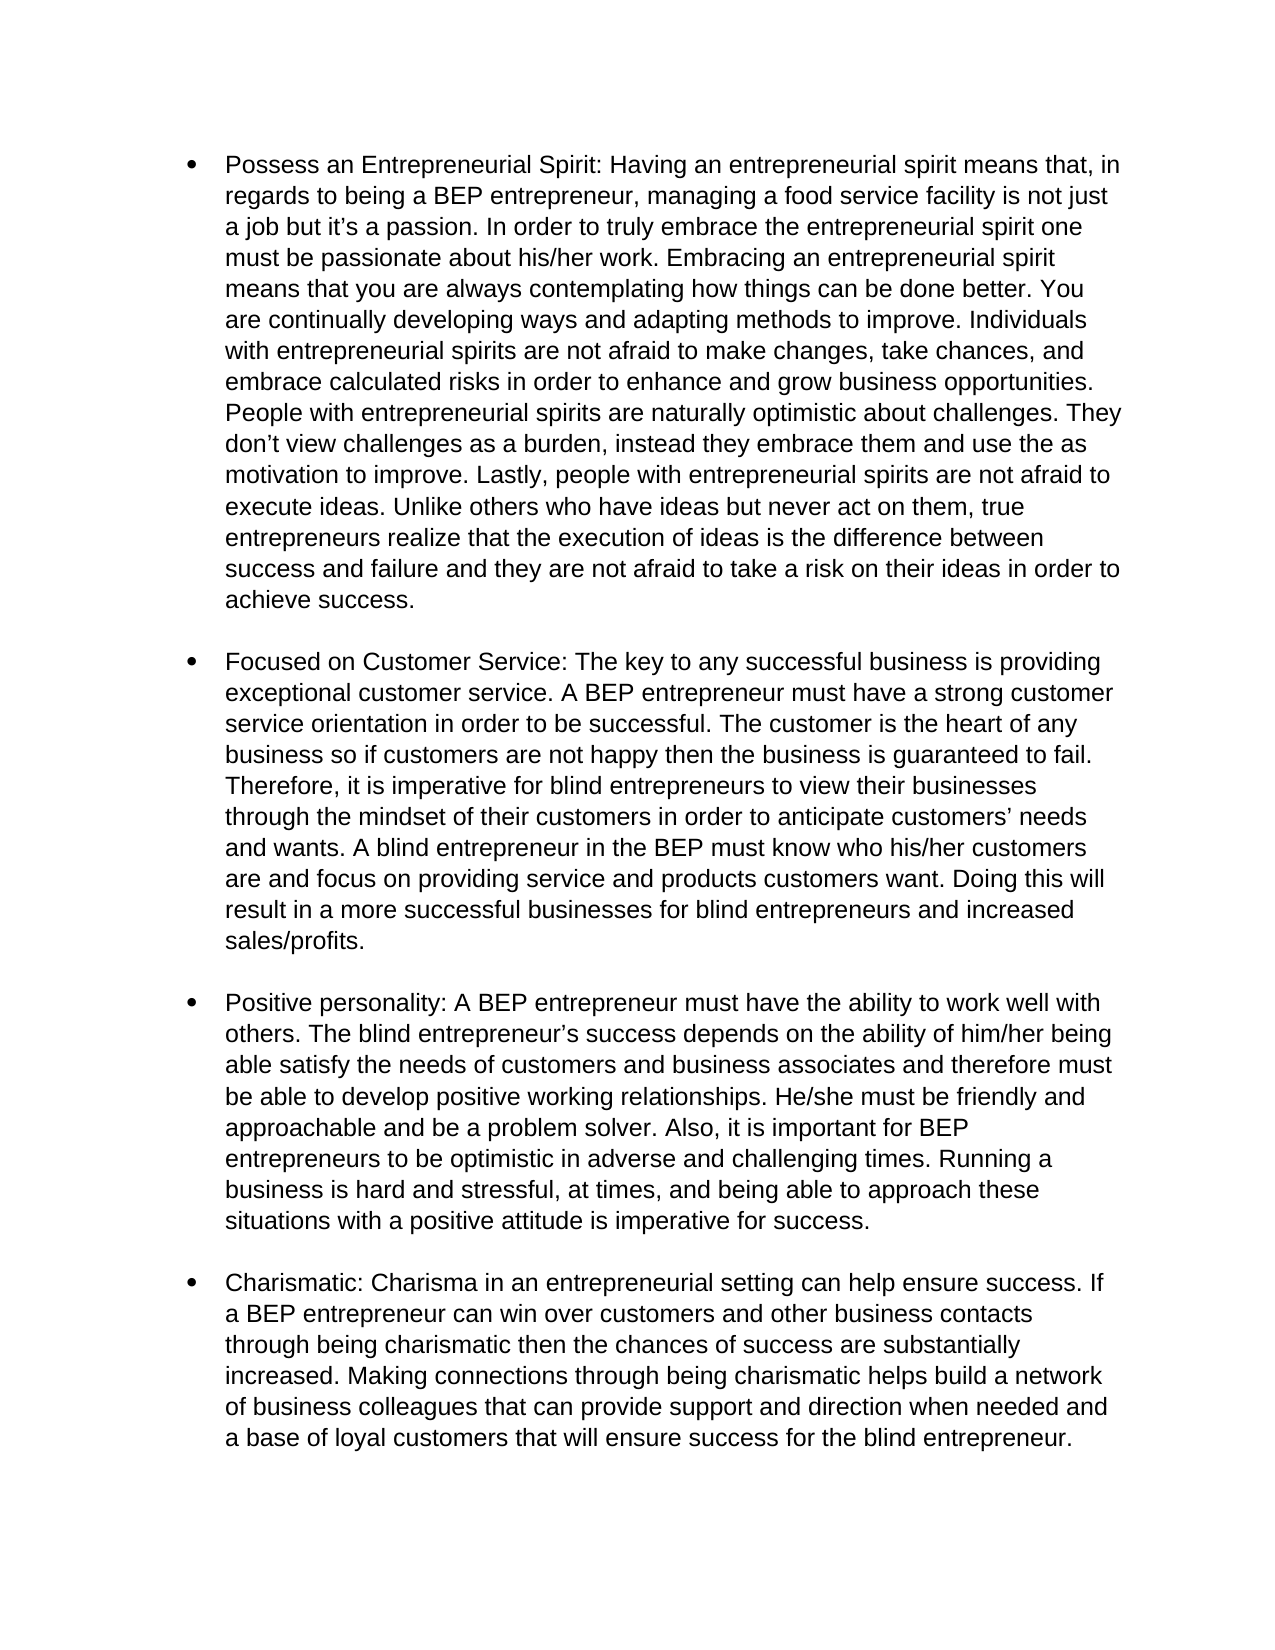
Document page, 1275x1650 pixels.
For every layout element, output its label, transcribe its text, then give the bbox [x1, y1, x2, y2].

list Possess an Entrepreneurial Spirit: Having an entrepreneurial spirit means that, in regards to being a BEP entrepreneur, managing a food service facility is not just a job but it’s a passion. In order to truly embrace the entrepreneurial spirit one must be passionate about his/her work. Embracing an entrepreneurial spirit means that you are always contemplating how things can be done better. You are continually developing ways and adapting methods to improve. Individuals with entrepreneurial spirits are not afraid to make changes, take chances, and embrace calculated risks in order to enhance and grow business opportunities. People with entrepreneurial spirits are naturally optimistic about challenges. They don’t view challenges as a burden, instead they embrace them and use the as motivation to improve. Lastly, people with entrepreneurial spirits are not afraid to execute ideas. Unlike others who have ideas but never act on them, true entrepreneurs realize that the execution of ideas is the difference between success and failure and they are not afraid to take a risk on their ideas in order to achieve success. [187, 150, 1125, 613]
list Charismatic: Charisma in an entrepreneurial setting can help ensure success. If a BEP entrepreneur can win over customers and other business contacts through being charismatic then the chances of success are substantially increased. Making connections through being charismatic helps build a network of business colleagues that can provide support and direction when needed and a base of loyal customers that will ensure success for the blind entrepreneur. [187, 1268, 1125, 1452]
list Focused on Customer Service: The key to any successful business is providing exceptional customer service. A BEP entrepreneur must have a strong customer service orientation in order to be successful. The customer is the heart of any business so if customers are not happy then the business is guaranteed to fail. Therefore, it is imperative for blind entrepreneurs to view their businesses through the mindset of their customers in order to anticipate customers’ needs and wants. A blind entrepreneur in the BEP must know who his/her customers are and focus on providing service and products customers want. Doing this will result in a more successful businesses for blind entrepreneurs and increased sales/profits. [187, 647, 1125, 955]
list Positive personality: A BEP entrepreneur must have the ability to work well with others. The blind entrepreneur’s success depends on the ability of him/her being able satisfy the needs of customers and business associates and therefore must be able to develop positive working relationships. He/she must be friendly and approachable and be a problem solver. Also, it is important for BEP entrepreneurs to be optimistic in adverse and challenging times. Running a business is hard and stressful, at times, and being able to approach these situations with a positive attitude is imperative for success. [187, 988, 1125, 1234]
